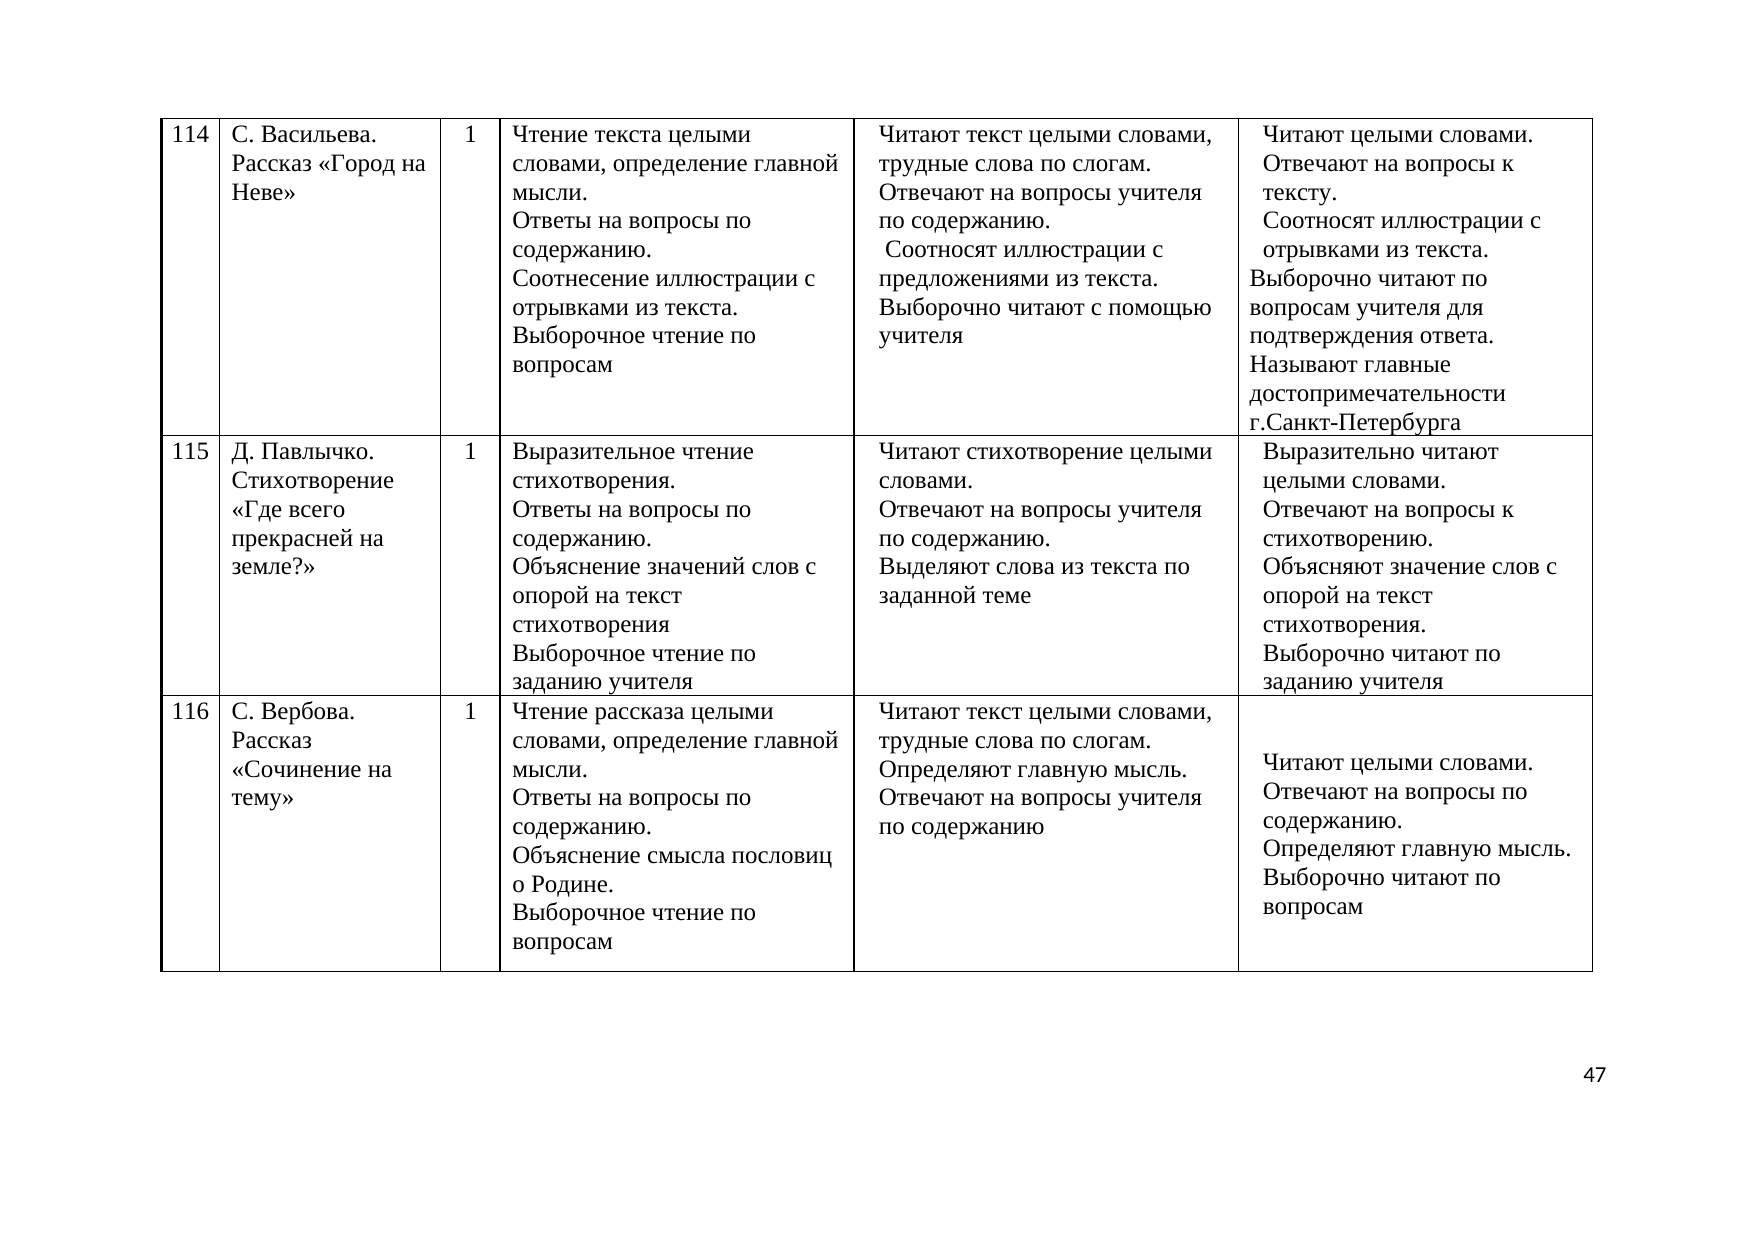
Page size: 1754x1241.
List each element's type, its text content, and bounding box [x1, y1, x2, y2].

table_cell 1 [441, 696, 499, 971]
table_cell 1 [441, 436, 499, 695]
table_cell Чтение текста целыми словами, определение главной мысли. Ответы на вопросы по содержанию. Соотнесение иллюстрации с отрывками из текста. Выборочное чтение по вопросам [501, 119, 853, 435]
table_cell Д. Павлычко. Стихотворение «Где всего прекрасней на земле?» [220, 436, 440, 695]
table_cell Читают текст целыми словами, трудные слова по слогам. Отвечают на вопросы учителя по содержанию. Соотносят иллюстрации с предложениями из текста. Выборочно читают с помощью учителя [855, 119, 1238, 435]
table_cell Читают целыми словами. Отвечают на вопросы к тексту. Соотносят иллюстрации с отрывками из текста. Выборочно читают по вопросам учителя для подтверждения ответа. Называют главные достопримечательности г.Санкт-Петербурга [1239, 119, 1592, 435]
table_cell Читают целыми словами. Отвечают на вопросы по содержанию. Определяют главную мысль. Выборочно читают по вопросам [1239, 696, 1592, 971]
table_cell 1 [441, 119, 499, 435]
table_cell 115 [163, 436, 219, 695]
table_cell 114 [163, 119, 219, 435]
table_cell С. Вербова. Рассказ «Сочинение на тему» [220, 696, 440, 971]
table_cell Выразительное чтение стихотворения. Ответы на вопросы по содержанию. Объяснение значений слов с опорой на текст стихотворения Выборочное чтение по заданию учителя [501, 436, 853, 695]
table_cell Выразительно читают целыми словами. Отвечают на вопросы к стихотворению. Объясняют значение слов с опорой на текст стихотворения. Выборочно читают по заданию учителя [1239, 436, 1592, 695]
table_cell 116 [163, 696, 219, 971]
table_cell Читают текст целыми словами, трудные слова по слогам. Определяют главную мысль. Отвечают на вопросы учителя по содержанию [855, 696, 1238, 971]
table_cell Читают стихотворение целыми словами. Отвечают на вопросы учителя по содержанию. Выделяют слова из текста по заданной теме [855, 436, 1238, 695]
table_cell С. Васильева. Рассказ «Город на Неве» [220, 119, 440, 435]
table_cell Чтение рассказа целыми словами, определение главной мысли. Ответы на вопросы по содержанию. Объяснение смысла пословиц о Родине. Выборочное чтение по вопросам [501, 696, 853, 971]
